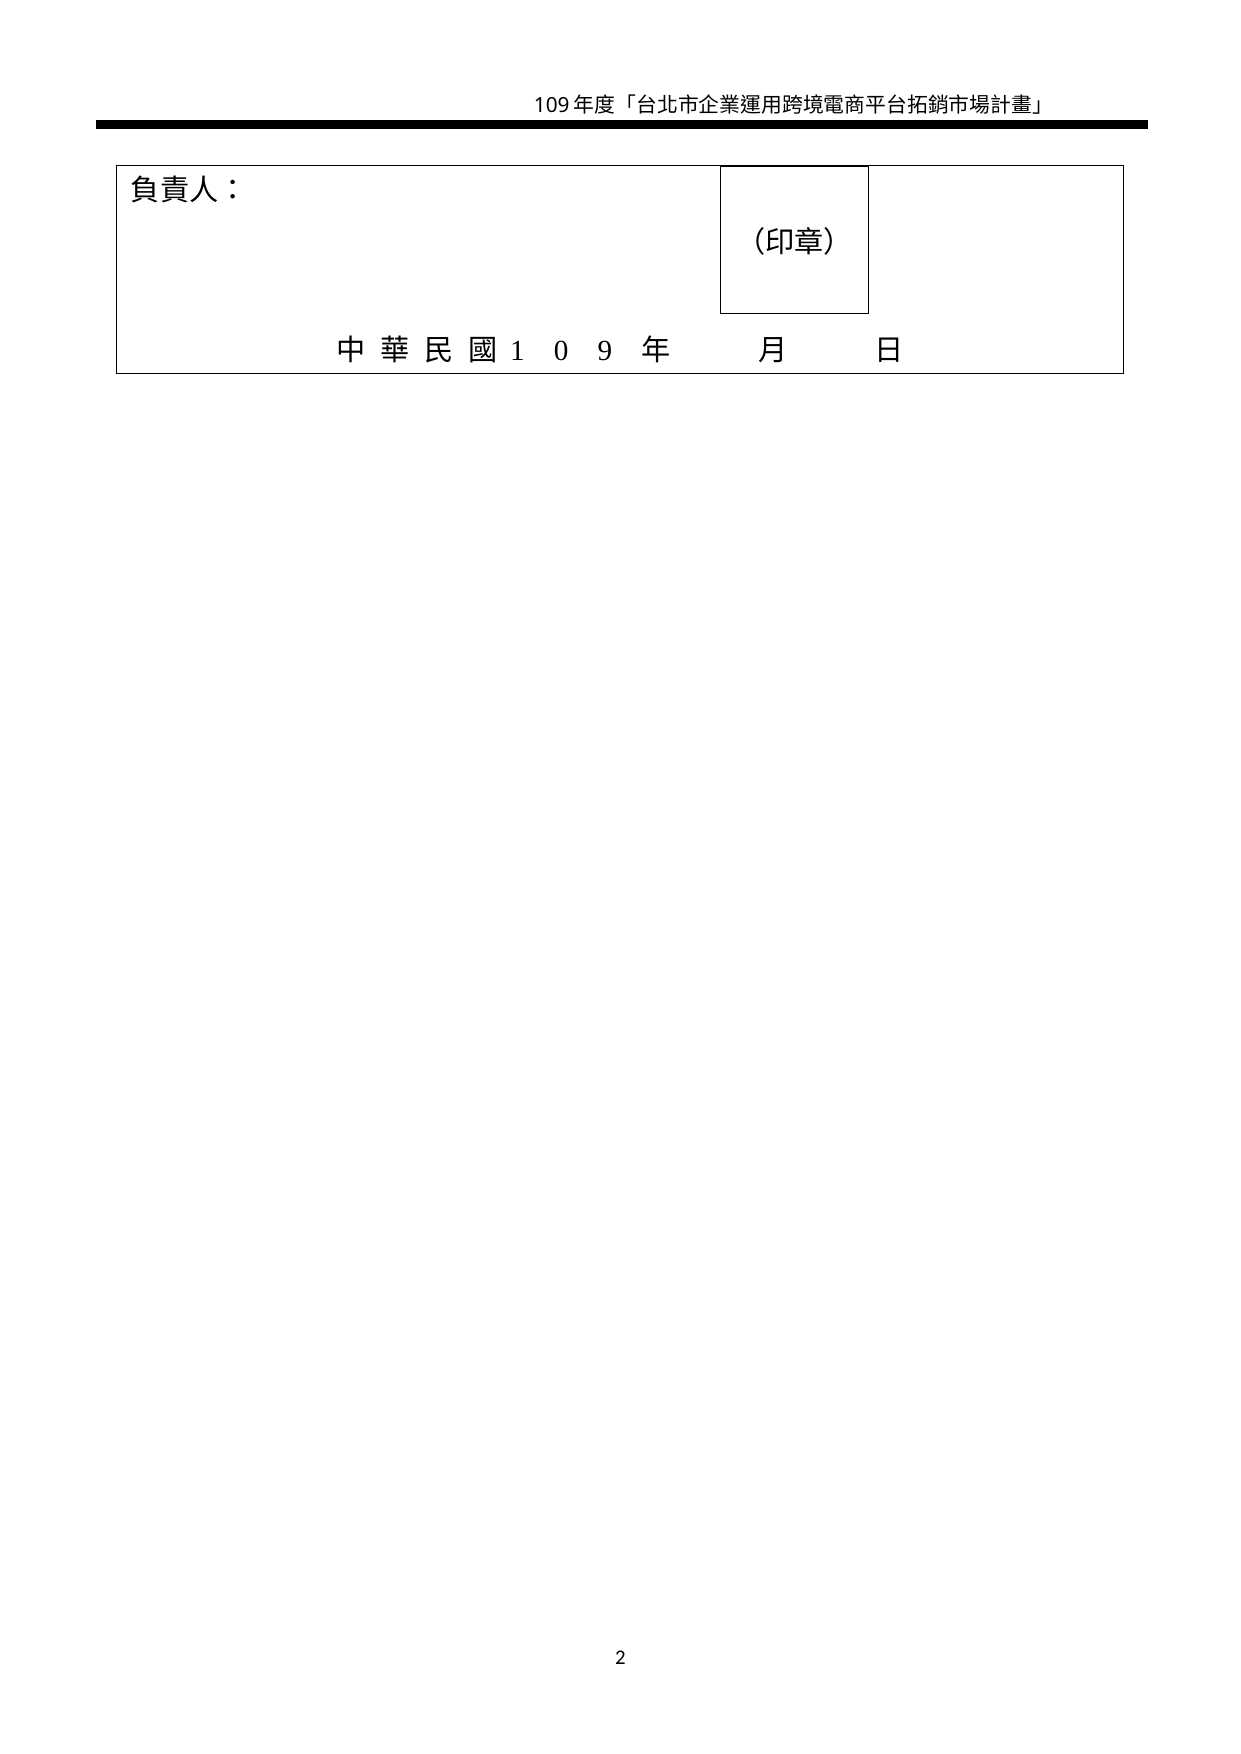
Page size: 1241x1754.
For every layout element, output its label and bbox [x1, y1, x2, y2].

table_cell [117, 166, 1123, 372]
